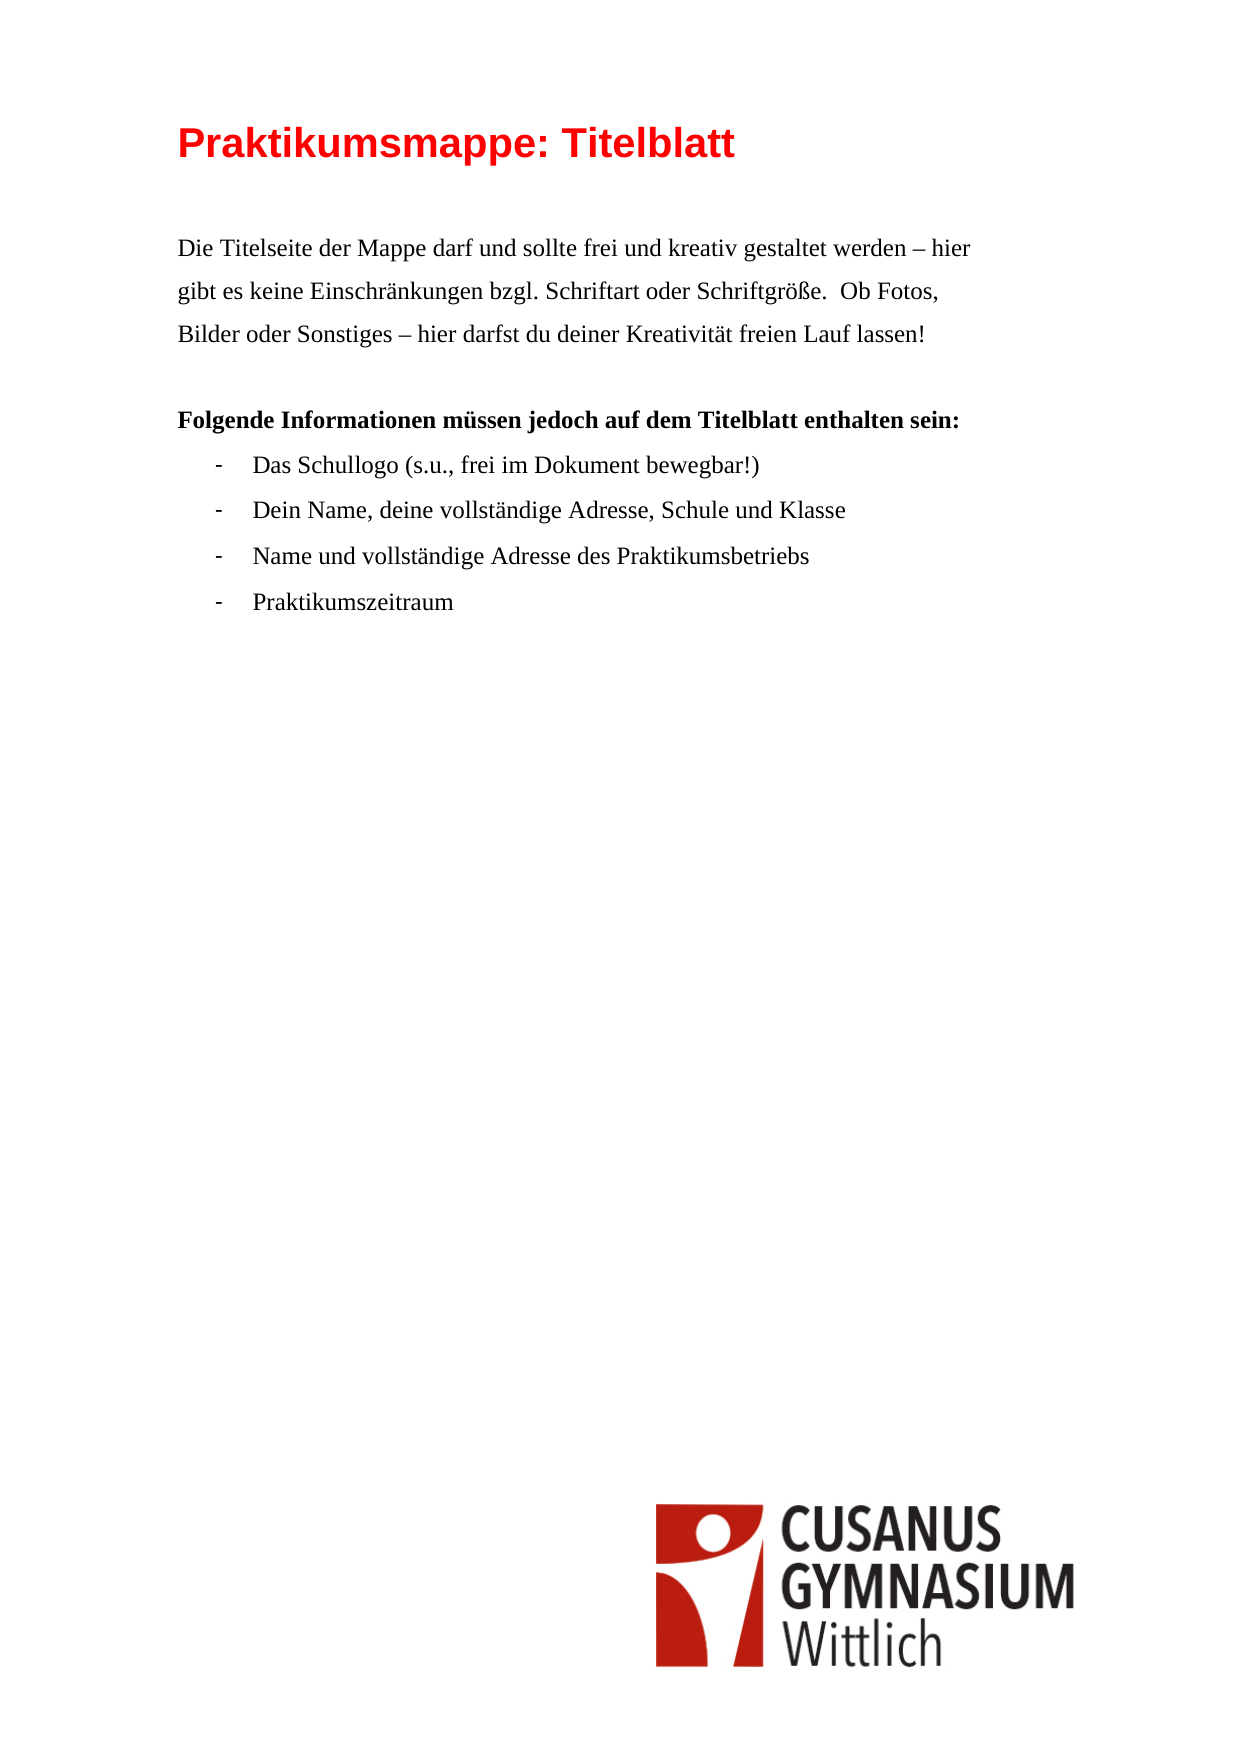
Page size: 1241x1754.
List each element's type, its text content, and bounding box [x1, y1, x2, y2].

list Name und vollständige Adresse des Praktikumsbetriebs [215, 540, 1004, 571]
list Praktikumszeitraum [215, 586, 1004, 616]
text Praktikumsmappe: Titelblatt [177, 118, 1004, 166]
text Die Titelseite der Mappe darf und sollte frei und kreativ gestaltet werden – hier gibt es keine Einschränkungen bzgl. Schriftart oder Schriftgröße. Ob Fotos, Bilder oder Sonstiges – hier darfst du deiner Kreativität freien Lauf lassen! [177, 233, 1004, 348]
text Folgende Informationen müssen jedoch auf dem Titelblatt enthalten sein: [177, 406, 1004, 434]
list Dein Name, deine vollständige Adresse, Schule und Klasse [215, 494, 1004, 525]
picture [654, 1487, 1083, 1684]
list Das Schullogo (s.u., frei im Dokument bewegbar!) [215, 449, 1004, 479]
